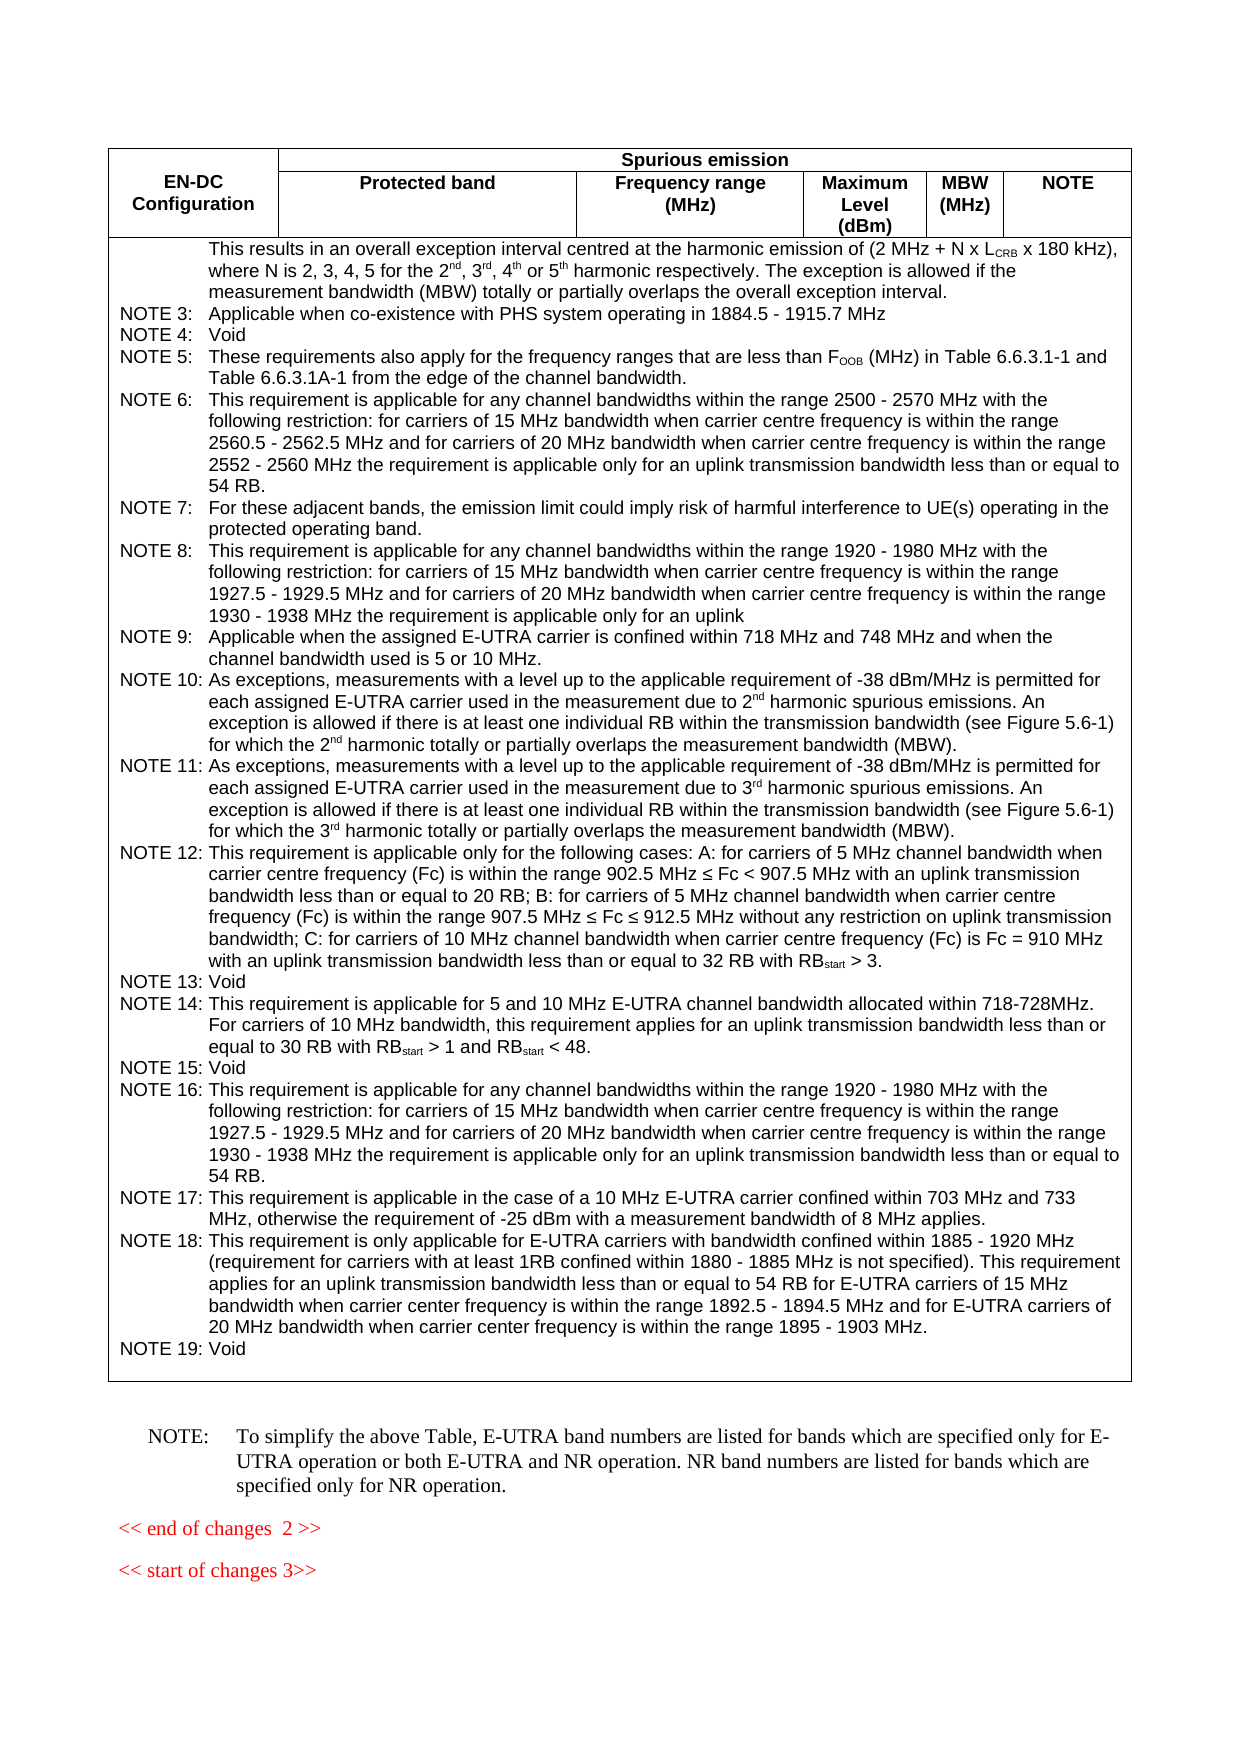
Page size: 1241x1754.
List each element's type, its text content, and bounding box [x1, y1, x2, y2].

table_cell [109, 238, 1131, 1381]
text NOTE: To simplify the above Table, E-UTRA band numbers are listed for bands which are specified only for E-UTRA operation or both E-UTRA and NR operation. NR band numbers are listed for bands which are specified only for NR operation. [148, 1424, 1122, 1497]
table_cell Protected band [279, 172, 576, 237]
table_cell MBW (MHz) [927, 172, 1003, 237]
table_header EN-DC Configuration [109, 149, 278, 237]
table_header Spurious emission [279, 149, 1131, 171]
table_cell Maximum Level (dBm) [804, 172, 926, 237]
text << start of changes 3>> [118, 1558, 1122, 1582]
table_cell Frequency range (MHz) [577, 172, 803, 237]
text << end of changes 2 >> [118, 1515, 1122, 1539]
table_cell NOTE [1004, 172, 1131, 237]
